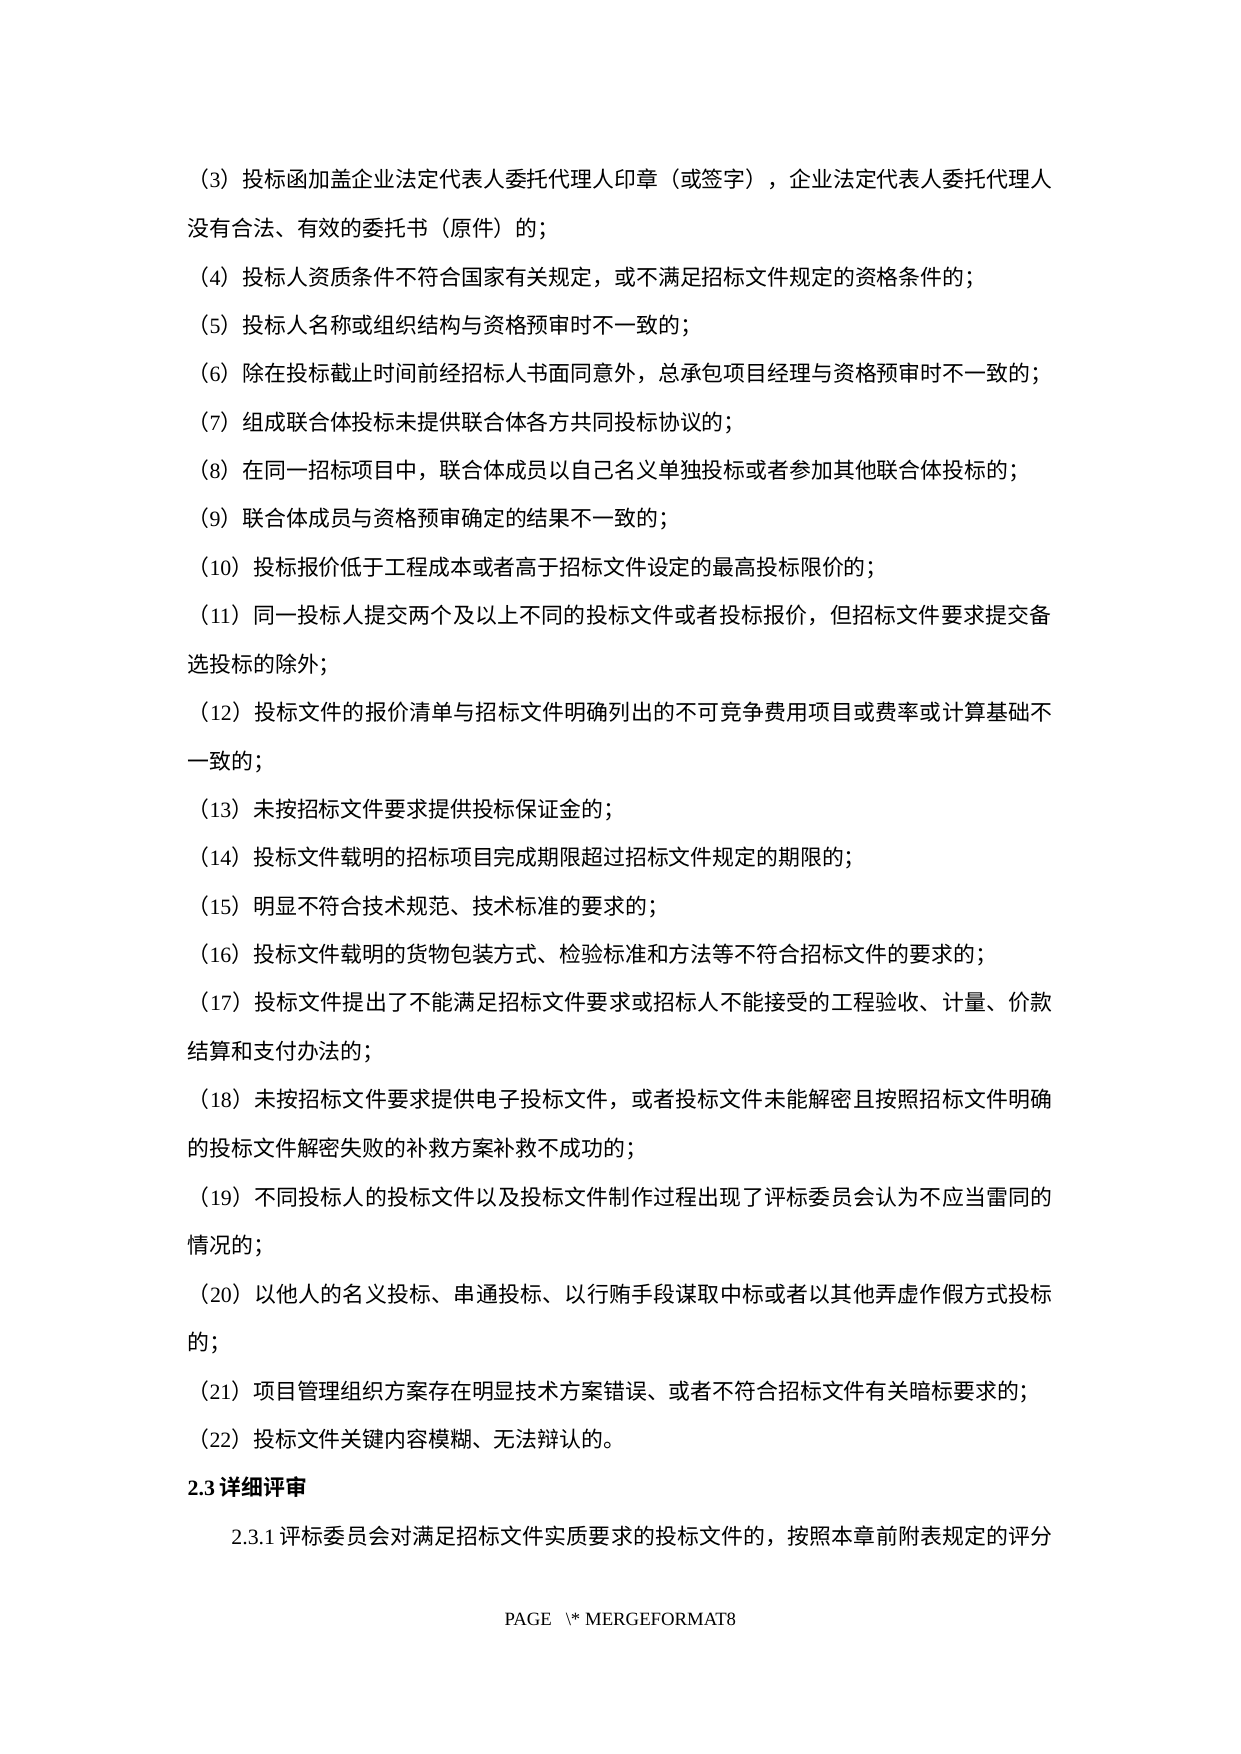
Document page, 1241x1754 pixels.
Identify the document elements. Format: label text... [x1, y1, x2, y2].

text （12）投标文件的报价清单与招标文件明确列出的不可竞争费用项目或费率或计算基础不一致的； [187, 694, 1053, 776]
text （15）明显不符合技术规范、技术标准的要求的； [187, 888, 1053, 921]
text （5）投标人名称或组织结构与资格预审时不一致的； [187, 307, 1053, 340]
text （19）不同投标人的投标文件以及投标文件制作过程出现了评标委员会认为不应当雷同的情况的； [187, 1179, 1053, 1260]
text （18）未按招标文件要求提供电子投标文件，或者投标文件未能解密且按照招标文件明确的投标文件解密失败的补救方案补救不成功的； [187, 1082, 1053, 1163]
text （17）投标文件提出了不能满足招标文件要求或招标人不能接受的工程验收、计量、价款结算和支付办法的； [187, 985, 1053, 1066]
text （13）未按招标文件要求提供投标保证金的； [187, 792, 1053, 824]
text （3）投标函加盖企业法定代表人委托代理人印章（或签字），企业法定代表人委托代理人没有合法、有效的委托书（原件）的； [187, 162, 1053, 243]
text （9）联合体成员与资格预审确定的结果不一致的； [187, 501, 1053, 533]
text （16）投标文件载明的货物包装方式、检验标准和方法等不符合招标文件的要求的； [187, 937, 1053, 969]
text （6）除在投标截止时间前经招标人书面同意外，总承包项目经理与资格预审时不一致的； [187, 356, 1053, 388]
text （8）在同一招标项目中，联合体成员以自己名义单独投标或者参加其他联合体投标的； [187, 452, 1053, 485]
text （7）组成联合体投标未提供联合体各方共同投标协议的； [187, 404, 1053, 437]
text （10）投标报价低于工程成本或者高于招标文件设定的最高投标限价的； [187, 549, 1053, 582]
text （4）投标人资质条件不符合国家有关规定，或不满足招标文件规定的资格条件的； [187, 259, 1053, 292]
text （21）项目管理组织方案存在明显技术方案错误、或者不符合招标文件有关暗标要求的； [187, 1373, 1053, 1406]
text （11）同一投标人提交两个及以上不同的投标文件或者投标报价，但招标文件要求提交备选投标的除外； [187, 597, 1053, 679]
text （20）以他人的名义投标、串通投标、以行贿手段谋取中标或者以其他弄虚作假方式投标的； [187, 1276, 1053, 1357]
text （14）投标文件载明的招标项目完成期限超过招标文件规定的期限的； [187, 840, 1053, 872]
text 2.3详细评审 [187, 1470, 1053, 1502]
text （22）投标文件关键内容模糊、无法辩认的。 [187, 1422, 1053, 1454]
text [187, 1518, 1053, 1551]
